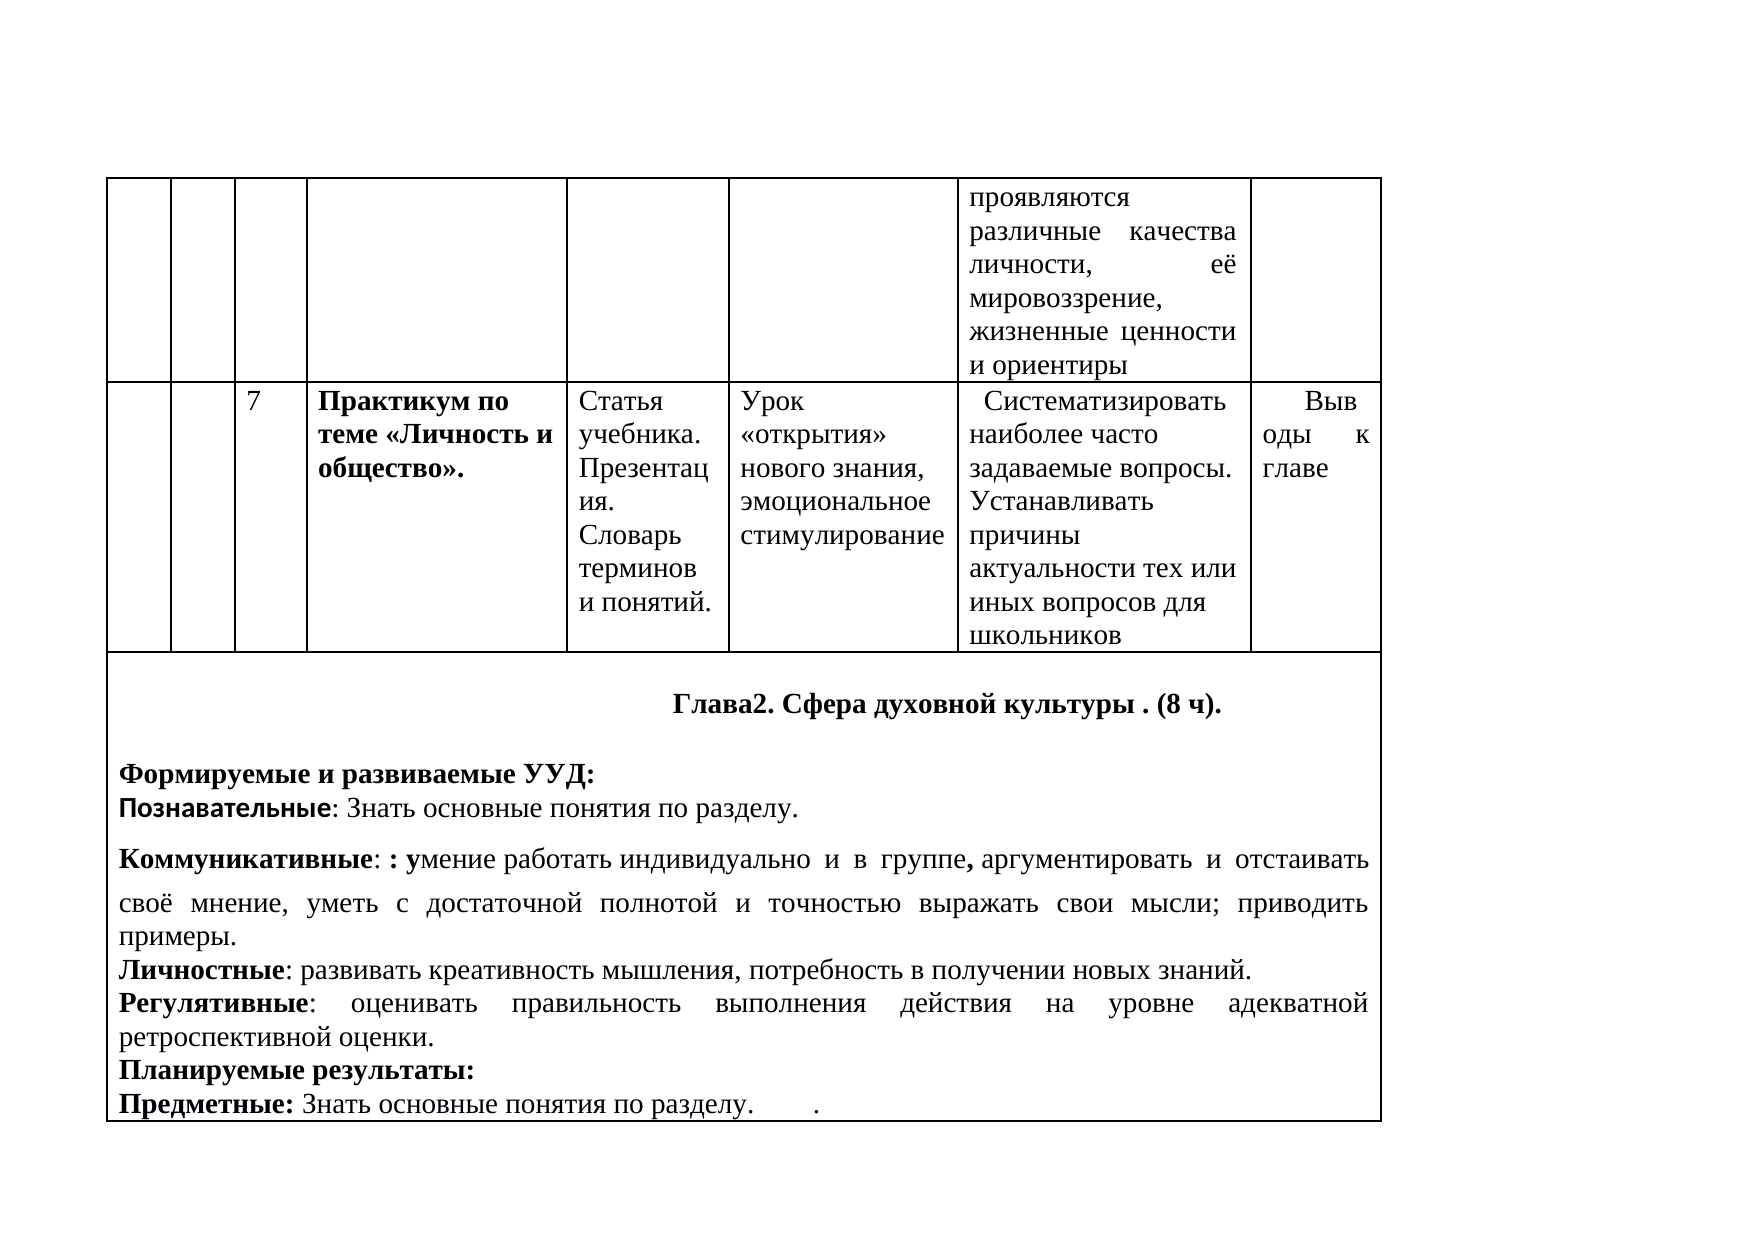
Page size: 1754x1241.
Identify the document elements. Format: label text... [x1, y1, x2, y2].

table_cell [108, 383, 170, 651]
table_cell Практикум по теме «Личность и общество». [308, 383, 566, 651]
table_cell 7 [236, 383, 306, 651]
table_cell Систематизировать наиболее часто задаваемые вопросы. Устанавливать причины актуальности тех или иных вопросов для школьников [959, 383, 1250, 651]
table_cell [172, 383, 234, 651]
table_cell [308, 179, 566, 381]
table_cell 6 [236, 179, 306, 381]
table_cell Выводы к главе [1252, 383, 1380, 651]
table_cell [959, 179, 1250, 381]
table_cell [568, 179, 728, 381]
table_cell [108, 653, 1380, 1119]
table_cell [172, 179, 234, 381]
table_cell Статья учебника. Презентация. Словарь терминов и понятий. [568, 383, 728, 651]
table_cell §5 [1252, 179, 1380, 381]
table_cell Урок «открытия» нового знания, эмоциональное стимулирование [730, 383, 957, 651]
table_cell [730, 179, 957, 381]
table_cell [108, 179, 170, 381]
